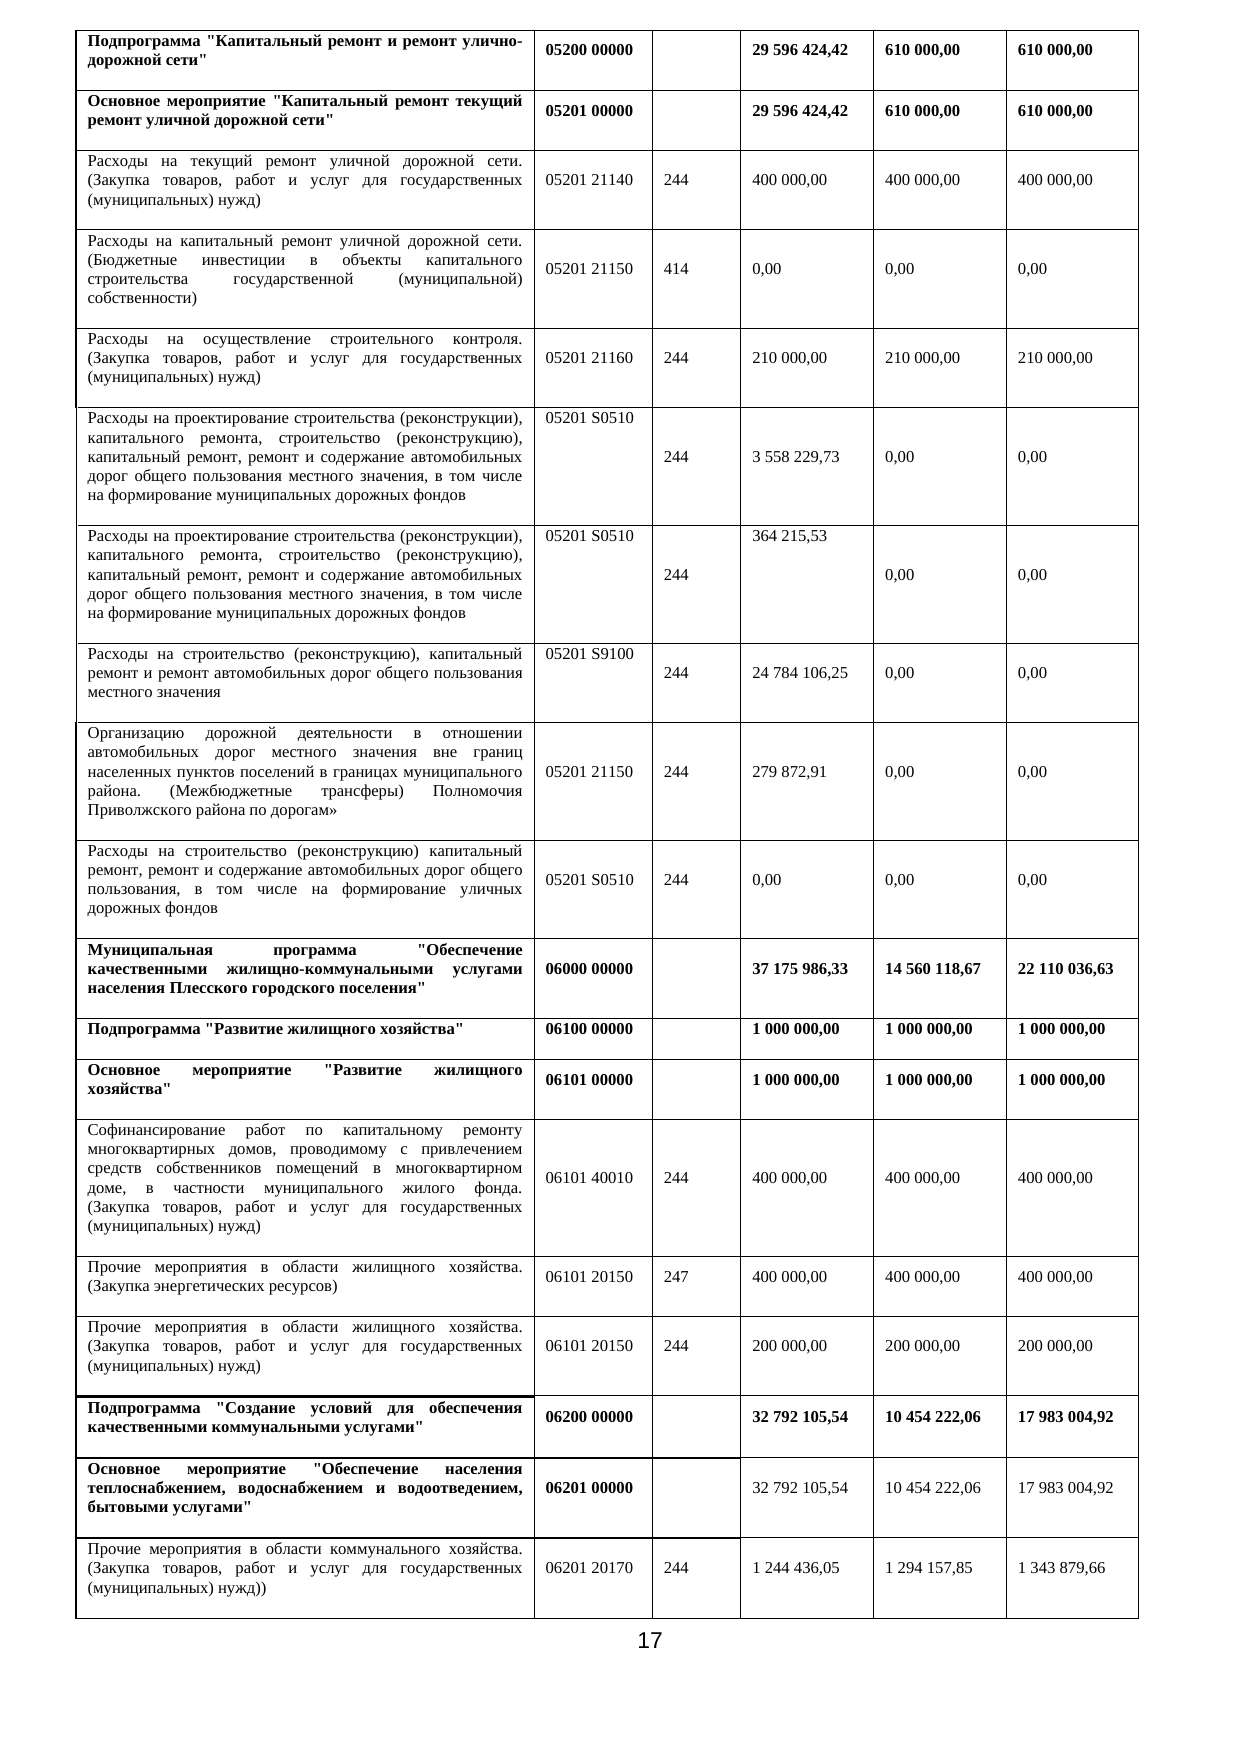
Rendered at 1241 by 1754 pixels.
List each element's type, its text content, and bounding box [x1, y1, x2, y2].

table_cell Расходы на строительство (реконструкцию) капитальный ремонт, ремонт и содержание автомобильных дорог общего пользования, в том числе на формирование уличных дорожных фондов [77, 841, 534, 938]
table_cell 200 000,00 [874, 1317, 1006, 1395]
table_cell [653, 1019, 740, 1059]
table_cell 0,00 [741, 841, 873, 938]
table_cell 244 [653, 644, 740, 722]
table_cell 1 000 000,00 [874, 1060, 1006, 1119]
table_cell 10 454 222,06 [874, 1396, 1006, 1457]
table_cell 400 000,00 [874, 151, 1006, 229]
table_cell 244 [653, 151, 740, 229]
table_cell 14 560 118,67 [874, 939, 1006, 1018]
table_cell 22 110 036,63 [1007, 939, 1138, 1018]
table_cell 06101 20150 [535, 1317, 652, 1395]
table_cell Организацию дорожной деятельности в отношении автомобильных дорог местного значения вне границ населенных пунктов поселений в границах муниципального района. (Межбюджетные трансферы) Полномочия Приволжского района по дорогам» [77, 723, 534, 840]
table_cell 05200 00000 [535, 31, 652, 90]
table_cell 05201 21150 [535, 723, 652, 840]
table_cell 610 000,00 [874, 91, 1006, 150]
table_cell 06000 00000 [535, 939, 652, 1018]
table_cell [653, 939, 740, 1018]
table_cell [653, 1060, 740, 1119]
table_cell 06101 40010 [535, 1120, 652, 1256]
table_cell 32 792 105,54 [741, 1396, 873, 1457]
table_cell 247 [653, 1257, 740, 1316]
table_cell 06201 20170 [535, 1539, 652, 1617]
table_cell 32 792 105,54 [741, 1458, 873, 1537]
table_cell 29 596 424,42 [741, 31, 873, 90]
table_cell 17 983 004,92 [1007, 1396, 1138, 1457]
table_cell 37 175 986,33 [741, 939, 873, 1018]
table_cell 05201 S0510 [535, 526, 652, 643]
table_cell 0,00 [1007, 644, 1138, 722]
table_cell 0,00 [874, 841, 1006, 938]
table_cell 400 000,00 [741, 1257, 873, 1316]
table_cell 05201 00000 [535, 91, 652, 150]
table_cell 244 [653, 408, 740, 525]
table_cell Прочие мероприятия в области жилищного хозяйства. (Закупка товаров, работ и услуг для государственных (муниципальных) нужд) [77, 1317, 534, 1395]
table_cell 210 000,00 [1007, 329, 1138, 407]
table_cell 3 558 229,73 [741, 408, 873, 525]
table_cell 400 000,00 [1007, 151, 1138, 229]
table_cell Подпрограмма "Развитие жилищного хозяйства" [77, 1019, 534, 1059]
table_cell [653, 31, 740, 90]
table_cell Прочие мероприятия в области коммунального хозяйства. (Закупка товаров, работ и услуг для государственных (муниципальных) нужд)) [77, 1539, 534, 1617]
table_cell 1 343 879,66 [1007, 1538, 1138, 1617]
table_cell Основное мероприятие "Развитие жилищного хозяйства" [77, 1060, 534, 1119]
table_cell 610 000,00 [874, 31, 1006, 90]
table_cell [653, 1459, 740, 1537]
table_cell Подпрограмма "Создание условий для обеспечения качественными коммунальными услугами" [77, 1398, 534, 1457]
table_cell 244 [653, 329, 740, 407]
table_cell 05201 S9100 [535, 644, 652, 722]
table_cell Муниципальная программа "Обеспечение качественными жилищно-коммунальными услугами населения Плесского городского поселения" [77, 939, 534, 1018]
table_cell 0,00 [741, 230, 873, 328]
table_cell Расходы на проектирование строительства (реконструкции), капитального ремонта, строительство (реконструкцию), капитальный ремонт, ремонт и содержание автомобильных дорог общего пользования местного значения, в том числе на формирование муниципальных дорожных фондов [77, 526, 534, 643]
table_cell 05201 S0510 [535, 841, 652, 938]
table_cell 400 000,00 [1007, 1120, 1138, 1256]
table_cell 0,00 [874, 408, 1006, 525]
table_cell [653, 91, 740, 150]
table_cell 1 000 000,00 [874, 1019, 1006, 1059]
table_cell 244 [653, 1317, 740, 1395]
table_cell 279 872,91 [741, 723, 873, 840]
table_cell 1 000 000,00 [741, 1019, 873, 1059]
table_cell 05201 21160 [535, 329, 652, 407]
table_cell 610 000,00 [1007, 91, 1138, 150]
table_cell 1 000 000,00 [741, 1060, 873, 1119]
table_cell 414 [653, 230, 740, 328]
table_cell 200 000,00 [741, 1317, 873, 1395]
table_cell 05201 21140 [535, 151, 652, 229]
table_cell 0,00 [874, 644, 1006, 722]
table_cell Расходы на капитальный ремонт уличной дорожной сети. (Бюджетные инвестиции в объекты капитального строительства государственной (муниципальной) собственности) [77, 230, 534, 328]
table_cell 06101 00000 [535, 1060, 652, 1119]
table_cell 400 000,00 [1007, 1257, 1138, 1316]
table_cell Подпрограмма "Капитальный ремонт и ремонт улично-дорожной сети" [77, 31, 534, 90]
table_cell Расходы на текущий ремонт уличной дорожной сети. (Закупка товаров, работ и услуг для государственных (муниципальных) нужд) [77, 151, 534, 229]
table_cell 244 [653, 526, 740, 643]
table_cell 244 [653, 841, 740, 938]
table_cell Софинансирование работ по капитальному ремонту многоквартирных домов, проводимому с привлечением средств собственников помещений в многоквартирном доме, в частности муниципального жилого фонда. (Закупка товаров, работ и услуг для государственных (муниципальных) нужд) [77, 1120, 534, 1256]
table_cell 1 244 436,05 [741, 1538, 873, 1617]
table_cell 06101 20150 [535, 1257, 652, 1316]
table_cell [653, 1396, 740, 1457]
table_cell 1 000 000,00 [1007, 1060, 1138, 1119]
table_cell 0,00 [874, 230, 1006, 328]
table_cell 244 [653, 723, 740, 840]
table_cell Основное мероприятие "Обеспечение населения теплоснабжением, водоснабжением и водоотведением, бытовыми услугами" [77, 1459, 534, 1537]
table_cell 0,00 [1007, 408, 1138, 525]
table_cell Расходы на проектирование строительства (реконструкции), капитального ремонта, строительство (реконструкцию), капитальный ремонт, ремонт и содержание автомобильных дорог общего пользования местного значения, в том числе на формирование муниципальных дорожных фондов [77, 408, 534, 525]
table_cell Основное мероприятие "Капитальный ремонт текущий ремонт уличной дорожной сети" [77, 91, 534, 150]
table_cell 244 [653, 1120, 740, 1256]
table_cell 200 000,00 [1007, 1317, 1138, 1395]
table_cell 10 454 222,06 [874, 1458, 1006, 1537]
table_cell Расходы на строительство (реконструкцию), капитальный ремонт и ремонт автомобильных дорог общего пользования местного значения [77, 644, 534, 722]
table_cell 06201 00000 [535, 1459, 652, 1537]
table_cell Прочие мероприятия в области жилищного хозяйства. (Закупка энергетических ресурсов) [77, 1257, 534, 1316]
table_cell 400 000,00 [874, 1120, 1006, 1256]
table_cell 0,00 [1007, 841, 1138, 938]
table_cell 17 983 004,92 [1007, 1458, 1138, 1537]
table_cell 0,00 [1007, 723, 1138, 840]
table_cell 0,00 [874, 526, 1006, 643]
table_cell 400 000,00 [741, 151, 873, 229]
table_cell 364 215,53 [741, 526, 873, 643]
table_cell 400 000,00 [741, 1120, 873, 1256]
table_cell 610 000,00 [1007, 31, 1138, 90]
table_cell Расходы на осуществление строительного контроля. (Закупка товаров, работ и услуг для государственных (муниципальных) нужд) [77, 329, 534, 407]
table_cell 400 000,00 [874, 1257, 1006, 1316]
table_cell 05201 S0510 [535, 408, 652, 525]
table_cell 29 596 424,42 [741, 91, 873, 150]
table_cell 24 784 106,25 [741, 644, 873, 722]
table_cell 0,00 [874, 723, 1006, 840]
table_cell 210 000,00 [741, 329, 873, 407]
table_cell 06100 00000 [535, 1019, 652, 1059]
table_cell 05201 21150 [535, 230, 652, 328]
table_cell 1 000 000,00 [1007, 1019, 1138, 1059]
table_cell 244 [653, 1539, 740, 1617]
table_cell 0,00 [1007, 526, 1138, 643]
table_cell 06200 00000 [535, 1396, 652, 1457]
table_cell 210 000,00 [874, 329, 1006, 407]
table_cell 0,00 [1007, 230, 1138, 328]
table_cell 1 294 157,85 [874, 1538, 1006, 1617]
